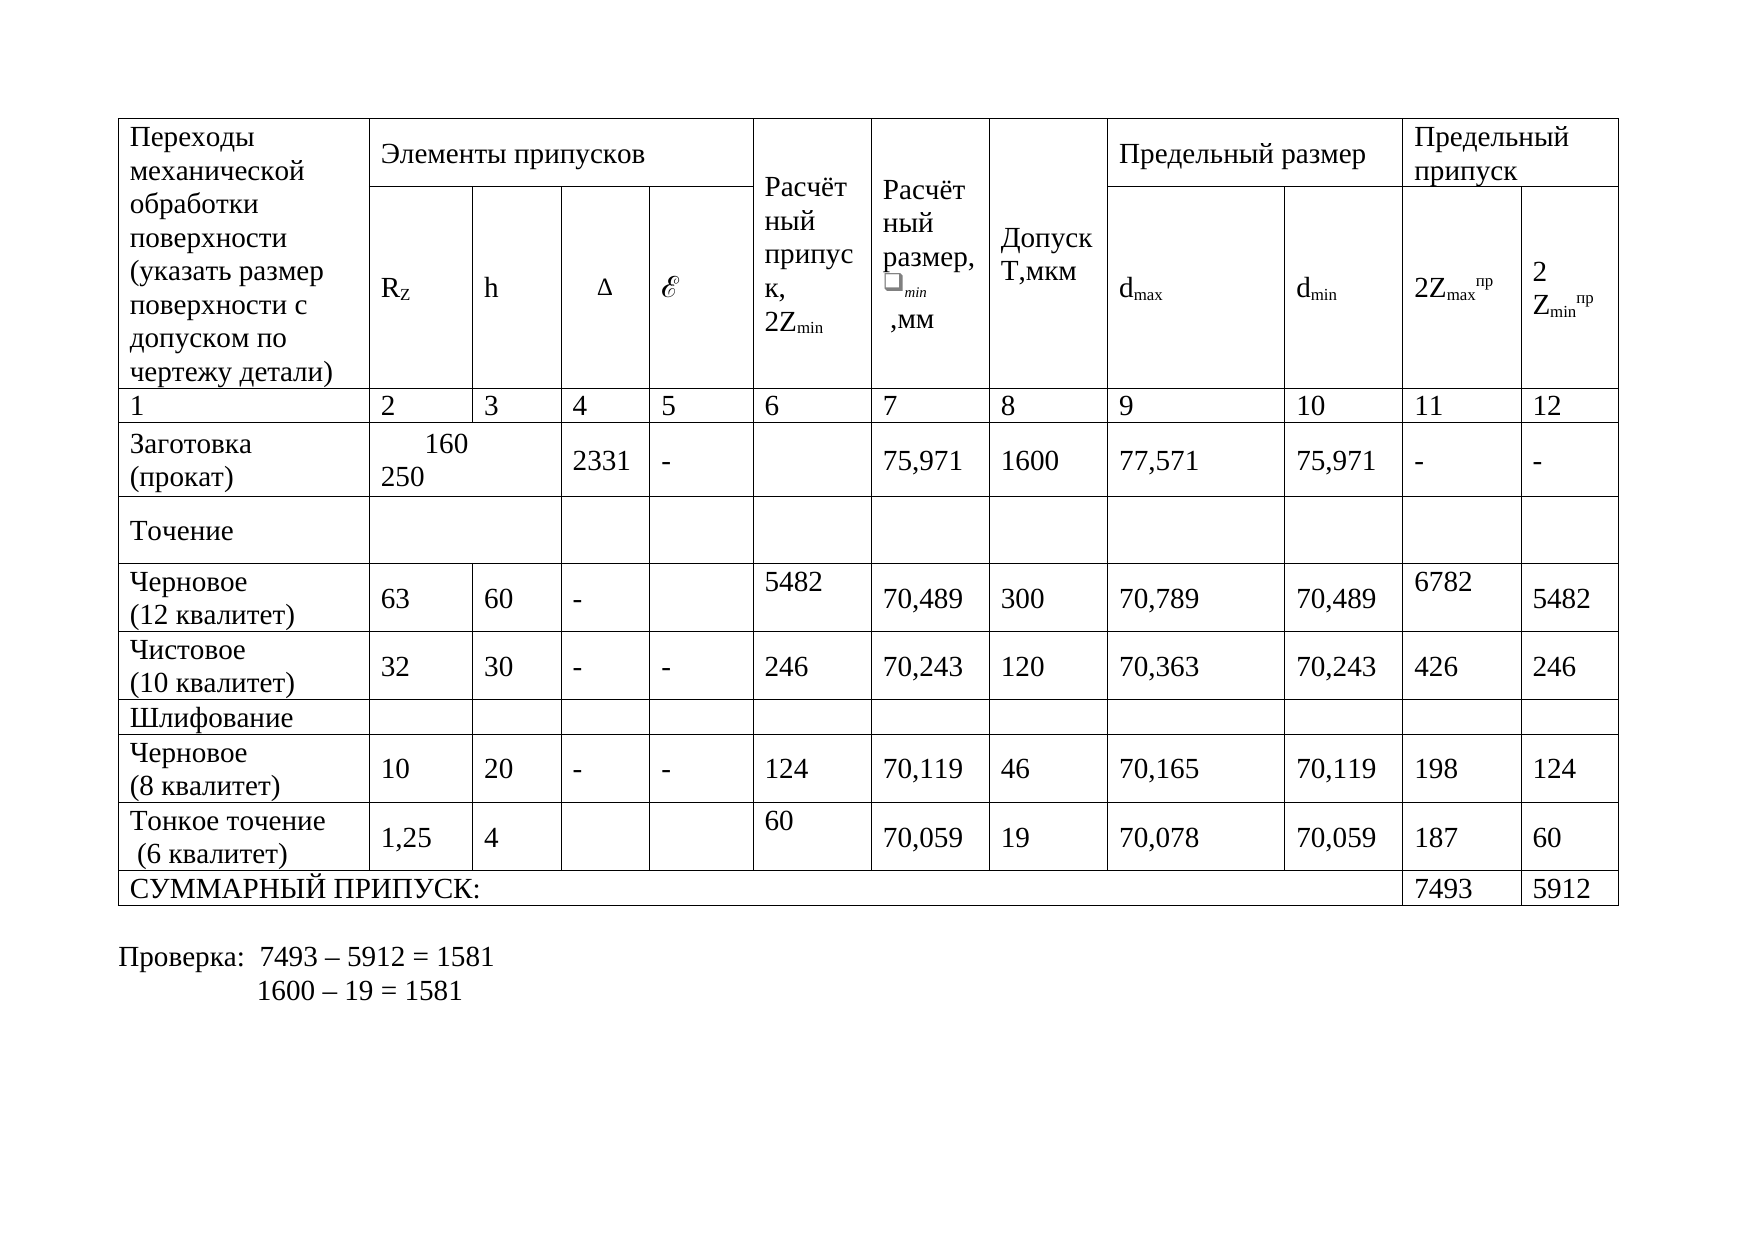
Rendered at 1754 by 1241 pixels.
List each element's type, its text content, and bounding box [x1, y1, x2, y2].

table_cell [473, 700, 561, 734]
table_cell 300 [990, 564, 1107, 631]
table_cell 8 [990, 389, 1107, 422]
table_cell 2Zmaxпр [1403, 187, 1521, 387]
table_cell 246 [754, 632, 871, 699]
table_cell Тонкое точение (6 квалитет) [119, 803, 369, 870]
table_cell [1522, 700, 1618, 734]
table_cell 70,059 [1285, 803, 1402, 870]
table_cell 5 [650, 389, 753, 422]
table_cell 11 [1403, 389, 1521, 422]
table_cell 70,489 [1285, 564, 1402, 631]
table_cell 70,363 [1108, 632, 1284, 699]
table_cell 1600 [990, 423, 1107, 496]
table_cell - [562, 735, 649, 802]
table_cell [370, 497, 561, 563]
table_cell [990, 497, 1107, 563]
table_cell 2331 [562, 423, 649, 496]
table_cell 10 [1285, 389, 1402, 422]
table_cell 187 [1403, 803, 1521, 870]
table_cell 5482 [1522, 564, 1618, 631]
table_cell 1,25 [370, 803, 472, 870]
table_cell - [1403, 423, 1521, 496]
table_cell 10 [370, 735, 472, 802]
text 1600 – 19 = 1581 [118, 973, 1636, 1006]
table_cell [562, 803, 649, 870]
table_cell Точение [119, 497, 369, 563]
table_cell 60 [1522, 803, 1618, 870]
table_cell - [650, 735, 753, 802]
table_cell [1285, 497, 1402, 563]
table_cell 6782 [1403, 564, 1521, 631]
table_cell 12 [1522, 389, 1618, 422]
table_cell 5912 [1522, 871, 1618, 904]
table_cell 70,789 [1108, 564, 1284, 631]
table_cell 77,571 [1108, 423, 1284, 496]
table_cell Черновое (12 квалитет) [119, 564, 369, 631]
table_cell [650, 700, 753, 734]
table_header Допуск Т,мкм [990, 119, 1107, 387]
table_cell [754, 423, 871, 496]
table_cell 75,971 [1285, 423, 1402, 496]
table_cell ℰ [650, 187, 753, 387]
table_header Переходы механической обработки поверхности (указать размер поверхности с допуском по чертежу детали) [119, 119, 369, 387]
table_cell 3 [473, 389, 561, 422]
table_cell 32 [370, 632, 472, 699]
table_cell 4 [473, 803, 561, 870]
table_cell [1108, 700, 1284, 734]
table_cell 5482 [754, 564, 871, 631]
table_cell RZ [370, 187, 472, 387]
table_cell Чистовое (10 квалитет) [119, 632, 369, 699]
table_cell 70,119 [1285, 735, 1402, 802]
table_cell 4 [562, 389, 649, 422]
table_cell 160 250 [370, 423, 561, 496]
table_header Предельный размер [1108, 119, 1402, 186]
table_cell 120 [990, 632, 1107, 699]
table_cell [562, 187, 649, 387]
table_cell 30 [473, 632, 561, 699]
table_cell 60 [473, 564, 561, 631]
table_cell dmin [1285, 187, 1402, 387]
table_cell 9 [1108, 389, 1284, 422]
table_cell 20 [473, 735, 561, 802]
table_cell 75,971 [872, 423, 989, 496]
table_cell [1403, 700, 1521, 734]
table_cell - [650, 423, 753, 496]
table_cell 63 [370, 564, 472, 631]
table_cell 70,119 [872, 735, 989, 802]
table_header Предельный припуск [1403, 119, 1618, 186]
table_cell Заготовка (прокат) [119, 423, 369, 496]
table_cell - [650, 632, 753, 699]
table_cell [562, 700, 649, 734]
table_cell Черновое (8 квалитет) [119, 735, 369, 802]
table_cell 60 [754, 803, 871, 870]
table_cell dmax [1108, 187, 1284, 387]
table_cell [650, 497, 753, 563]
table_cell [562, 497, 649, 563]
table_cell [650, 564, 753, 631]
table_cell 124 [754, 735, 871, 802]
table_cell 46 [990, 735, 1107, 802]
text Проверка: 7493 – 5912 = 1581 [118, 939, 1636, 973]
table_cell 2Zminпр [1522, 187, 1618, 387]
table_cell [370, 700, 472, 734]
table_cell 1 [119, 389, 369, 422]
table_cell 70,243 [1285, 632, 1402, 699]
table_cell Шлифование [119, 700, 369, 734]
table_cell 70,243 [872, 632, 989, 699]
table_cell 426 [1403, 632, 1521, 699]
table_cell [990, 700, 1107, 734]
table_cell 6 [754, 389, 871, 422]
table_cell 70,078 [1108, 803, 1284, 870]
table_cell 19 [990, 803, 1107, 870]
table_cell [754, 700, 871, 734]
table_header Расчётный размер, ,мм [872, 119, 989, 387]
table_cell 70,059 [872, 803, 989, 870]
table_cell [754, 497, 871, 563]
table_cell 246 [1522, 632, 1618, 699]
table_cell [872, 497, 989, 563]
table_cell 7 [872, 389, 989, 422]
table_cell [650, 803, 753, 870]
table_cell 7493 [1403, 871, 1521, 904]
table_cell - [1522, 423, 1618, 496]
table_cell 2 [370, 389, 472, 422]
table_cell 198 [1403, 735, 1521, 802]
table_header Элементы припусков [370, 119, 753, 186]
table_cell [1522, 497, 1618, 563]
table_cell h [473, 187, 561, 387]
table_cell СУММАРНЫЙ ПРИПУСК: [119, 871, 1402, 904]
table_cell 70,489 [872, 564, 989, 631]
table_header Расчётный припуск, 2Zmin [754, 119, 871, 387]
table_cell - [562, 632, 649, 699]
table_cell [1285, 700, 1402, 734]
table_cell - [562, 564, 649, 631]
table_cell 70,165 [1108, 735, 1284, 802]
table_cell 124 [1522, 735, 1618, 802]
table_cell [872, 700, 989, 734]
table_cell [1403, 497, 1521, 563]
table_cell [1108, 497, 1284, 563]
